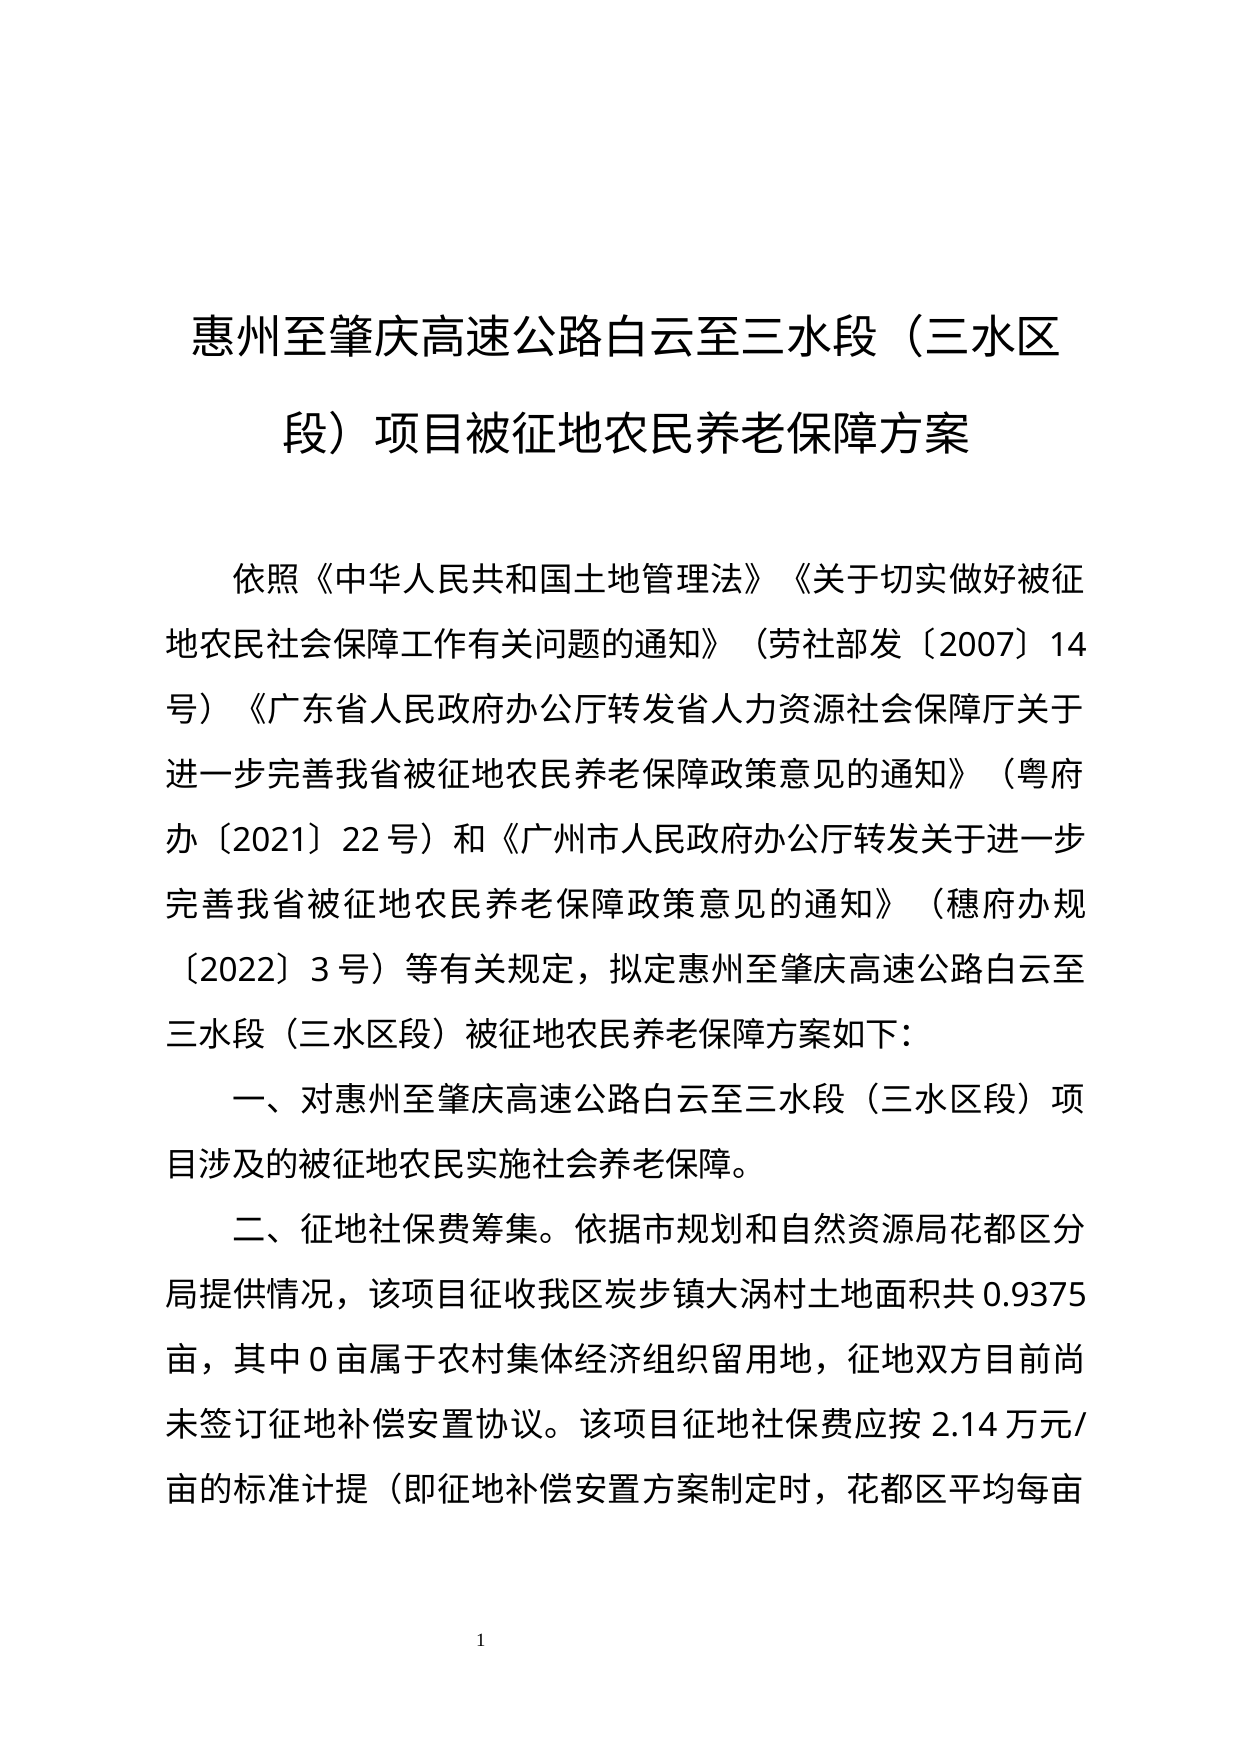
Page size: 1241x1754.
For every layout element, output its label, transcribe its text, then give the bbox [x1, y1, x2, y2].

text 依照《中华人民共和国土地管理法》《关于切实做好被征地农民社会保障工作有关问题的通知》（劳社部发〔2007〕14号）《广东省人民政府办公厅转发省人力资源社会保障厅关于进一步完善我省被征地农民养老保障政策意见的通知》（粤府办〔2021〕22号）和《广州市人民政府办公厅转发关于进一步完善我省被征地农民养老保障政策意见的通知》（穗府办规〔2022〕3号）等有关规定，拟定惠州至肇庆高速公路白云至三水段（三水区段）被征地农民养老保障方案如下： [165, 544, 1087, 878]
text 依照《中华人民共和国土地管理法》《关于切实做好被征地农民社会保障工作有关问题的通知》（劳社部发〔2007〕14号）《广东省人民政府办公厅转发省人力资源社会保障厅关于进一步完善我省被征地农民养老保障政策意见的通知》（粤府办〔2021〕22号）和《广州市人民政府办公厅转发关于进一步完善我省被征地农民养老保障政策意见的通知》（穗府办规〔2022〕3号）等有关规定，拟定惠州至肇庆高速公路白云至三水段（三水区段）被征地农民养老保障方案如下： [165, 926, 1087, 1064]
text 惠州至肇庆高速公路白云至三水段（三水区段）项目被征地农民养老保障方案 [165, 284, 1087, 479]
text 一、对惠州至肇庆高速公路白云至三水段（三水区段）项目涉及的被征地农民实施社会养老保障。 [165, 1064, 1087, 1194]
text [165, 1194, 1087, 1519]
